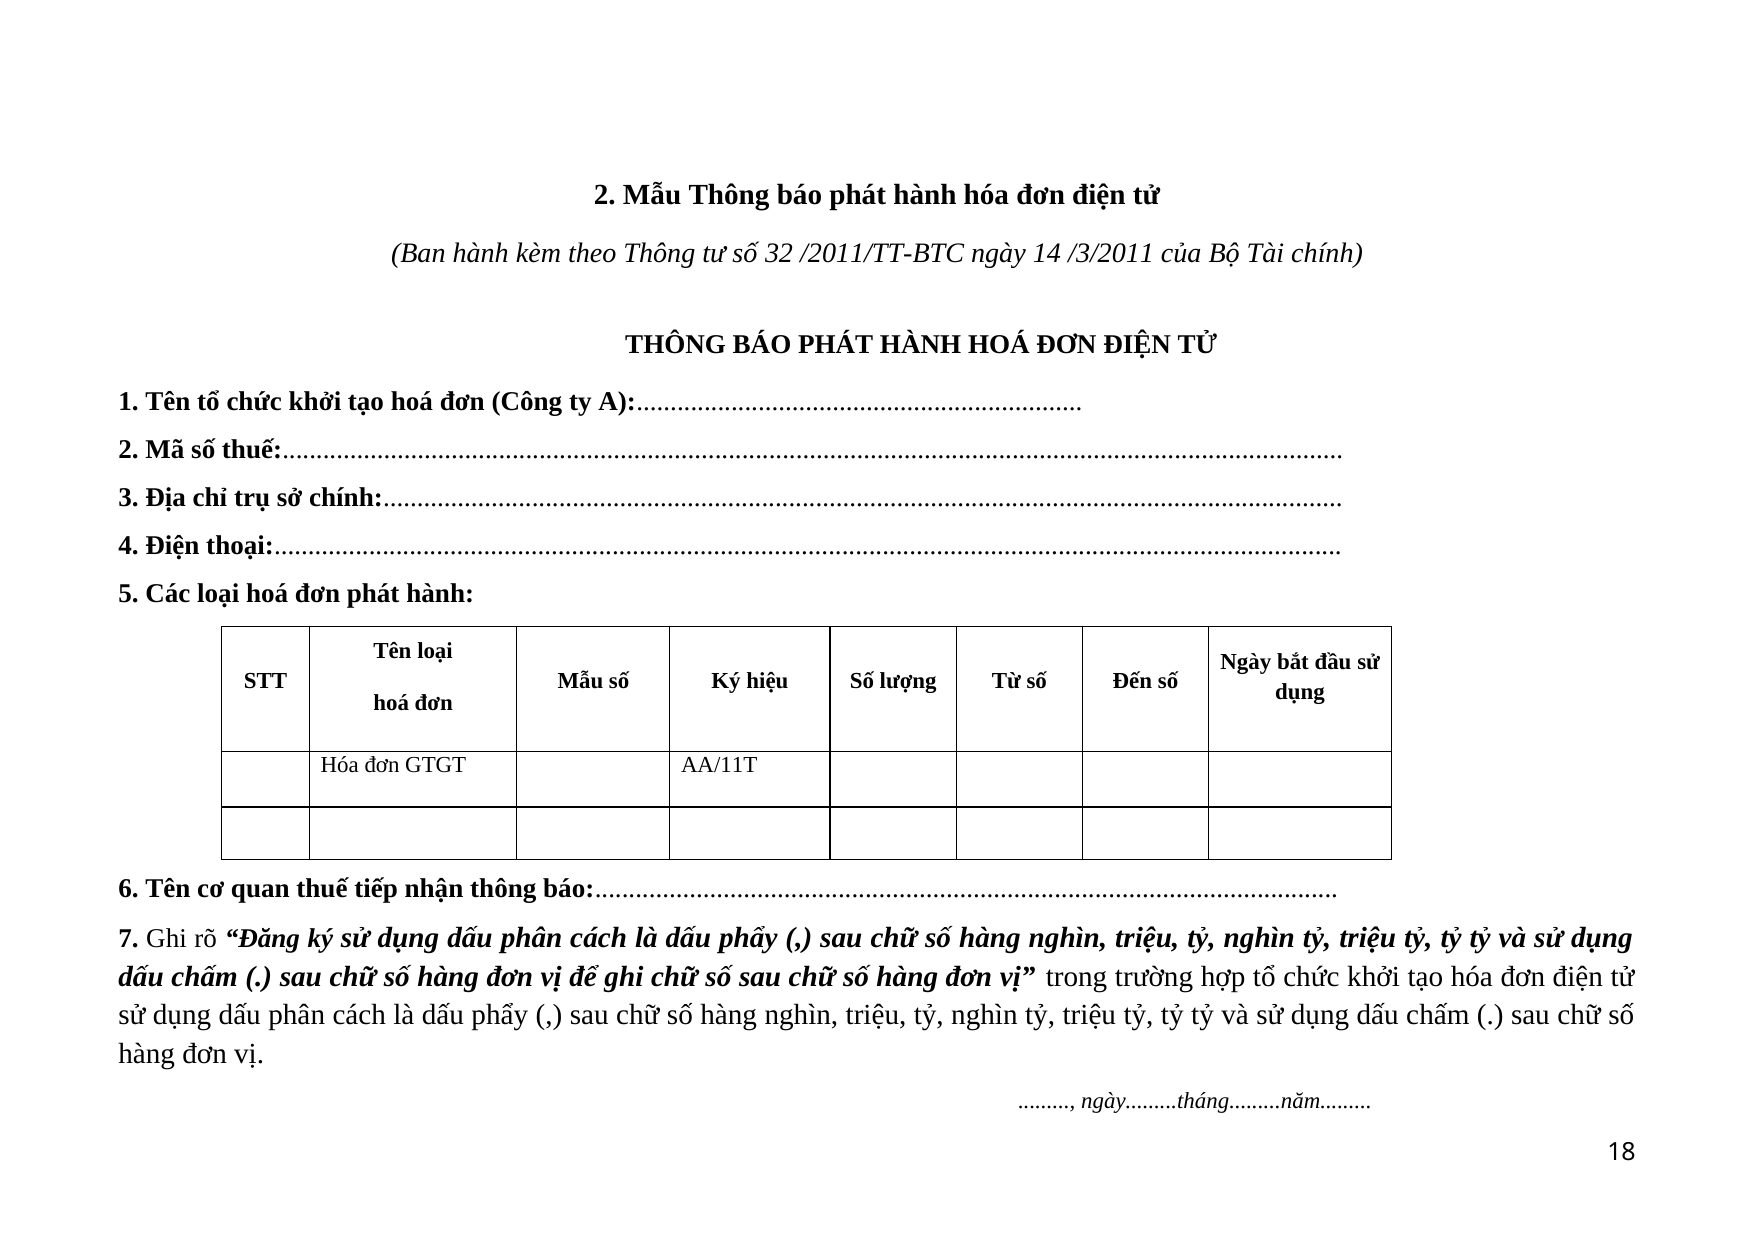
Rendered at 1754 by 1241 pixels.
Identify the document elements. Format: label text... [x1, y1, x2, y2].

text 5. Các loại hoá đơn phát hành: [118, 578, 1636, 609]
text 6. Tên cơ quan thuế tiếp nhận thông báo:.............................................................................................................. [118, 872, 1636, 903]
table_cell [517, 752, 669, 806]
table_header STT [222, 627, 309, 751]
table_cell [1083, 752, 1208, 806]
text 2. Mã số thuế:............................................................................................................................................................. [118, 433, 1636, 464]
table_cell [957, 808, 1082, 858]
table_header Số lượng [831, 627, 956, 751]
text 1. Tên tổ chức khởi tạo hoá đơn (Công ty A):.................................................................. [118, 385, 1636, 416]
table_cell [831, 752, 956, 806]
table_cell [517, 808, 669, 858]
table_cell [310, 808, 516, 858]
table_header Đến số [1083, 627, 1208, 751]
table_cell [957, 752, 1082, 806]
text 7. Ghi rõ “Đăng ký sử dụng dấu phân cách là dấu phẩy (,) sau chữ số hàng nghìn, triệu, tỷ, nghìn tỷ, triệu tỷ, tỷ tỷ và sử dụng dấu chấm (.) sau chữ số hàng đơn vị để ghi chữ số sau chữ số hàng đơn vị” trong trường hợp tổ chức khởi tạo hóa đơn điện tử sử dụng dấu phân cách là dấu phẩy (,) sau chữ số hàng nghìn, triệu, tỷ, nghìn tỷ, triệu tỷ, tỷ tỷ và sử dụng dấu chấm (.) sau chữ số hàng đơn vị. [118, 920, 1636, 1069]
text 2. Mẫu Thông báo phát hành hóa đơn điện tử [118, 177, 1636, 211]
table_cell [1209, 808, 1391, 858]
table_header Ngày bắt đầu sử dụng [1209, 627, 1391, 751]
text THÔNG BÁO PHÁT HÀNH HOÁ ĐƠN ĐIỆN TỬ [118, 328, 1724, 359]
table_header Mẫu số [517, 627, 669, 751]
text (Ban hành kèm theo Thông tư số 32 /2011/TT-BTC ngày 14 /3/2011 của Bộ Tài chính) [118, 237, 1636, 269]
table_cell [222, 752, 309, 806]
text 3. Địa chỉ trụ sở chính:.............................................................................................................................................. [118, 481, 1636, 512]
text ........., ngày.........tháng.........năm......... [1018, 1087, 1636, 1113]
table_cell [831, 808, 956, 858]
text 4. Điện thoại:.............................................................................................................................................................. [118, 529, 1636, 561]
table_header Từ số [957, 627, 1082, 751]
table_cell [1083, 808, 1208, 858]
table_header Tên loại hoá đơn [310, 627, 516, 751]
table_cell Hóa đơn GTGT [310, 752, 516, 806]
table_cell [1209, 752, 1391, 806]
table_cell [222, 808, 309, 858]
table_cell [670, 808, 829, 858]
table_cell AA/11T [670, 752, 829, 806]
table_header Ký hiệu [670, 627, 829, 751]
